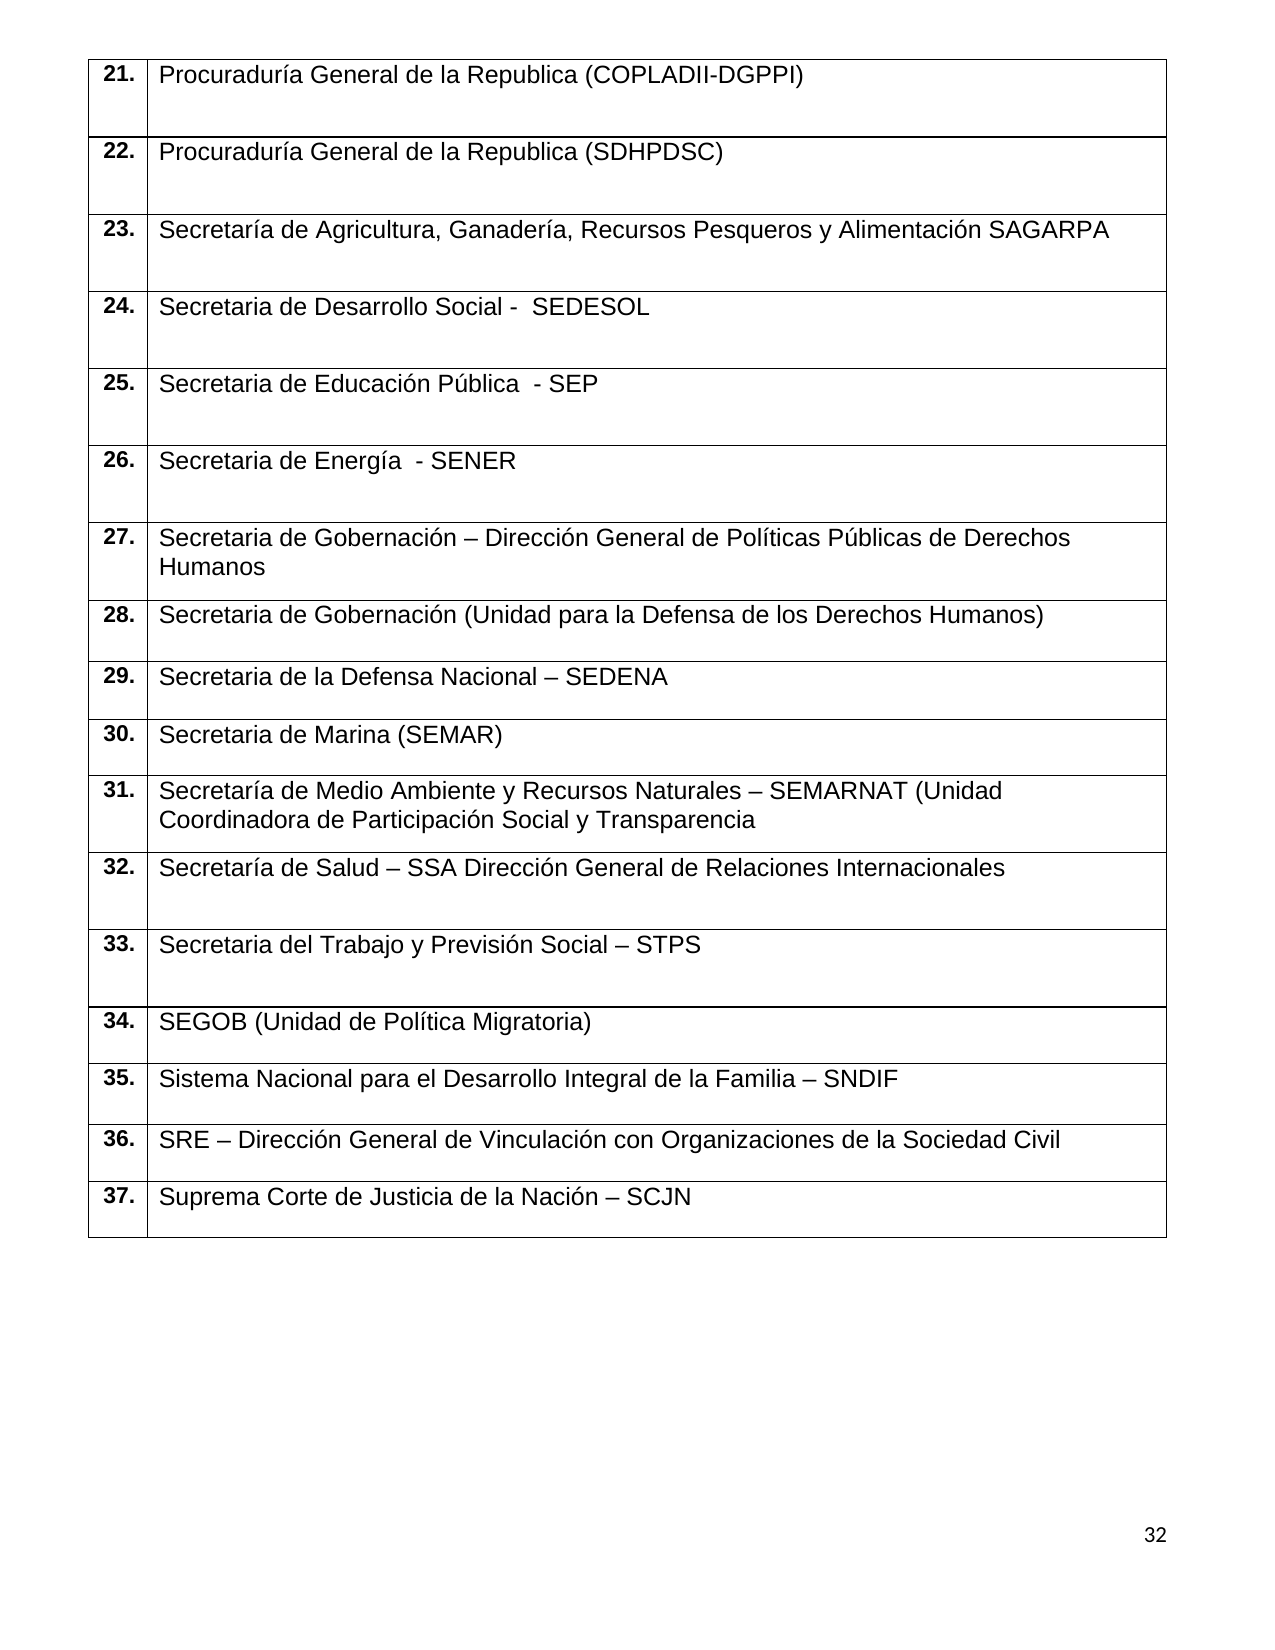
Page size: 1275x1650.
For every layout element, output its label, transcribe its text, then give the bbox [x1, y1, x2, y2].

table_cell [89, 1125, 147, 1181]
table_cell Secretaria de Gobernación – Dirección General de Políticas Públicas de Derechos Humanos [148, 523, 1166, 599]
table_cell Secretaria del Trabajo y Previsión Social – STPS [148, 930, 1166, 1006]
table_cell [89, 369, 147, 445]
table_cell Secretaria de Educación Pública - SEP [148, 369, 1166, 445]
table_cell Secretaría de Salud – SSA Dirección General de Relaciones Internacionales [148, 853, 1166, 929]
table_cell Suprema Corte de Justicia de la Nación – SCJN [148, 1182, 1166, 1237]
table_cell [89, 215, 147, 291]
table_cell Secretaría de Medio Ambiente y Recursos Naturales – SEMARNAT (Unidad Coordinadora de Participación Social y Transparencia [148, 776, 1166, 852]
table_cell Secretaria de la Defensa Nacional – SEDENA [148, 662, 1166, 718]
table_cell SRE – Dirección General de Vinculación con Organizaciones de la Sociedad Civil [148, 1125, 1166, 1181]
table_cell [89, 292, 147, 368]
table_cell Secretaria de Desarrollo Social - SEDESOL [148, 292, 1166, 368]
table_cell Procuraduría General de la Republica (SDHPDSC) [148, 138, 1166, 213]
table_cell [89, 720, 147, 775]
table_cell [89, 601, 147, 661]
table_cell [89, 523, 147, 599]
table_cell Secretaría de Agricultura, Ganadería, Recursos Pesqueros y Alimentación SAGARPA [148, 215, 1166, 291]
table_cell [89, 930, 147, 1006]
table_cell [89, 853, 147, 929]
table_cell [89, 1008, 147, 1063]
table_cell [89, 446, 147, 522]
table_cell Procuraduría General de la Republica (COPLADII-DGPPI) [148, 60, 1166, 136]
table_cell Sistema Nacional para el Desarrollo Integral de la Familia – SNDIF [148, 1064, 1166, 1124]
table_cell [89, 1064, 147, 1124]
table_cell Secretaria de Marina (SEMAR) [148, 720, 1166, 775]
table_cell [89, 662, 147, 718]
table_cell SEGOB (Unidad de Política Migratoria) [148, 1008, 1166, 1063]
table_cell Secretaria de Gobernación (Unidad para la Defensa de los Derechos Humanos) [148, 601, 1166, 661]
table_cell Secretaria de Energía - SENER [148, 446, 1166, 522]
table_cell [89, 776, 147, 852]
table_cell [89, 1182, 147, 1237]
table_cell [89, 138, 147, 213]
table_cell [89, 60, 147, 136]
